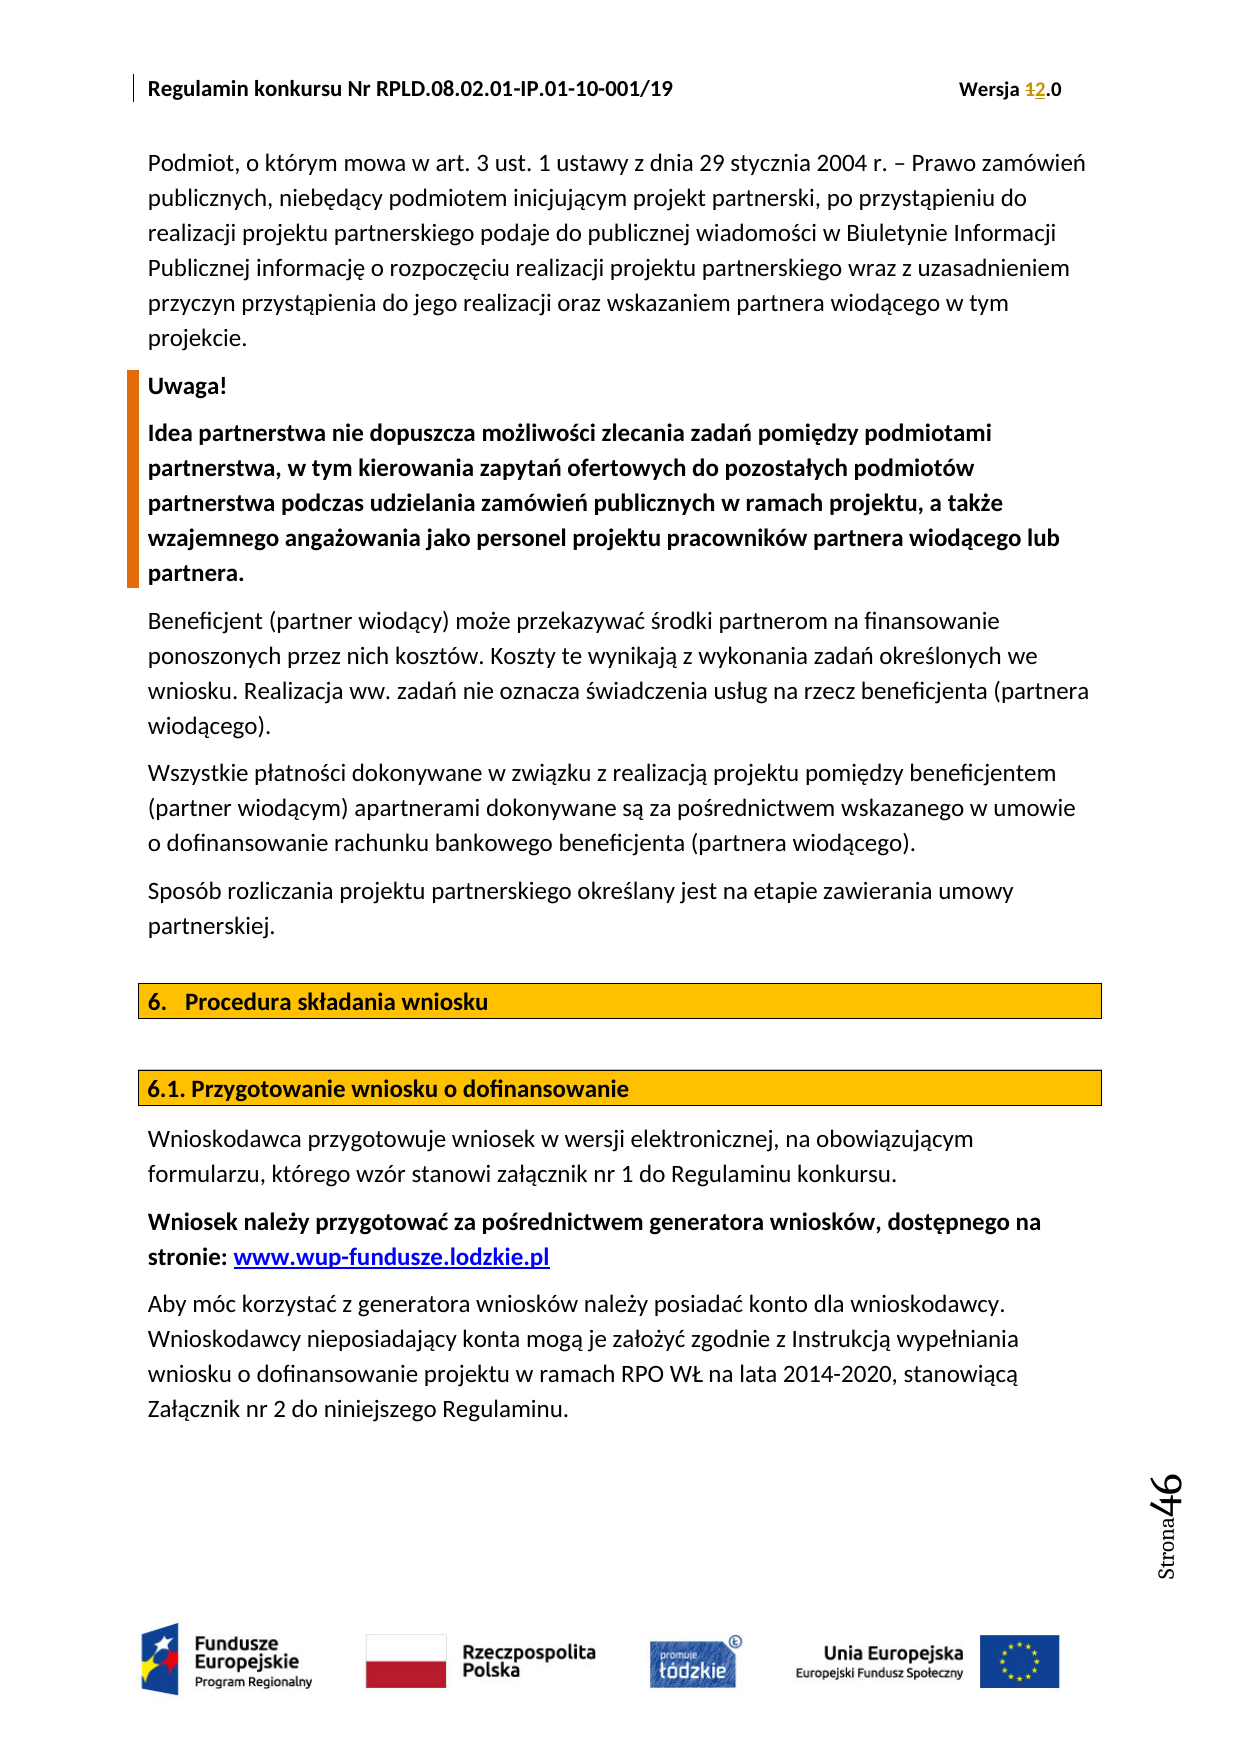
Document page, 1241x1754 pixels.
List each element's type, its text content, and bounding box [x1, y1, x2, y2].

text Wnioskodawca przygotowuje wniosek w wersji elektronicznej, na obowiązującym formularzu, którego wzór stanowi załącznik nr 1 do Regulaminu konkursu. [148, 1123, 1093, 1189]
picture [53, 1561, 1105, 1751]
text Wszystkie płatności dokonywane w związku z realizacją projektu pomiędzy beneficjentem (partner wiodącym) apartnerami dokonywane są za pośrednictwem wskazanego w umowie o dofinansowanie rachunku bankowego beneficjenta (partnera wiodącego). [148, 758, 1093, 858]
text Sposób rozliczania projektu partnerskiego określany jest na etapie zawierania umowy partnerskiej. [148, 875, 1093, 941]
text Aby móc korzystać z generatora wniosków należy posiadać konto dla wnioskodawcy. Wnioskodawcy nieposiadający konta mogą je założyć zgodnie z Instrukcją wypełniania wniosku o dofinansowanie projektu w ramach RPO WŁ na lata 2014-2020, stanowiącą Załącznik nr 2 do niniejszego Regulaminu. [148, 1288, 1093, 1424]
list Procedura składania wniosku [139, 984, 1101, 1018]
text Wniosek należy przygotować za pośrednictwem generatora wniosków, dostępnego na stronie: www.wup-fundusze.lodzkie.pl [148, 1206, 1093, 1271]
text Beneficjent (partner wiodący) może przekazywać środki partnerom na finansowanie ponoszonych przez nich kosztów. Koszty te wynikają z wykonania zadań określonych we wniosku. Realizacja ww. zadań nie oznacza świadczenia usług na rzecz beneficjenta (partnera wiodącego). [148, 605, 1093, 741]
text Uwaga! [139, 370, 1093, 401]
list Przygotowanie wniosku o dofinansowanie [139, 1071, 1101, 1105]
text Podmiot, o którym mowa w art. 3 ust. 1 ustawy z dnia 29 stycznia 2004 r. – Prawo zamówień publicznych, niebędący podmiotem inicjującym projekt partnerski, po przystąpieniu do realizacji projektu partnerskiego podaje do publicznej wiadomości w Biuletynie Informacji Publicznej informację o rozpoczęciu realizacji projektu partnerskiego wraz z uzasadnieniem przyczyn przystąpienia do jego realizacji oraz wskazaniem partnera wiodącego w tym projekcie. [148, 148, 1093, 353]
text Idea partnerstwa nie dopuszcza możliwości zlecania zadań pomiędzy podmiotami partnerstwa, w tym kierowania zapytań ofertowych do pozostałych podmiotów partnerstwa podczas udzielania zamówień publicznych w ramach projektu, a także wzajemnego angażowania jako personel projektu pracowników partnera wiodącego lub partnera. [139, 418, 1093, 588]
